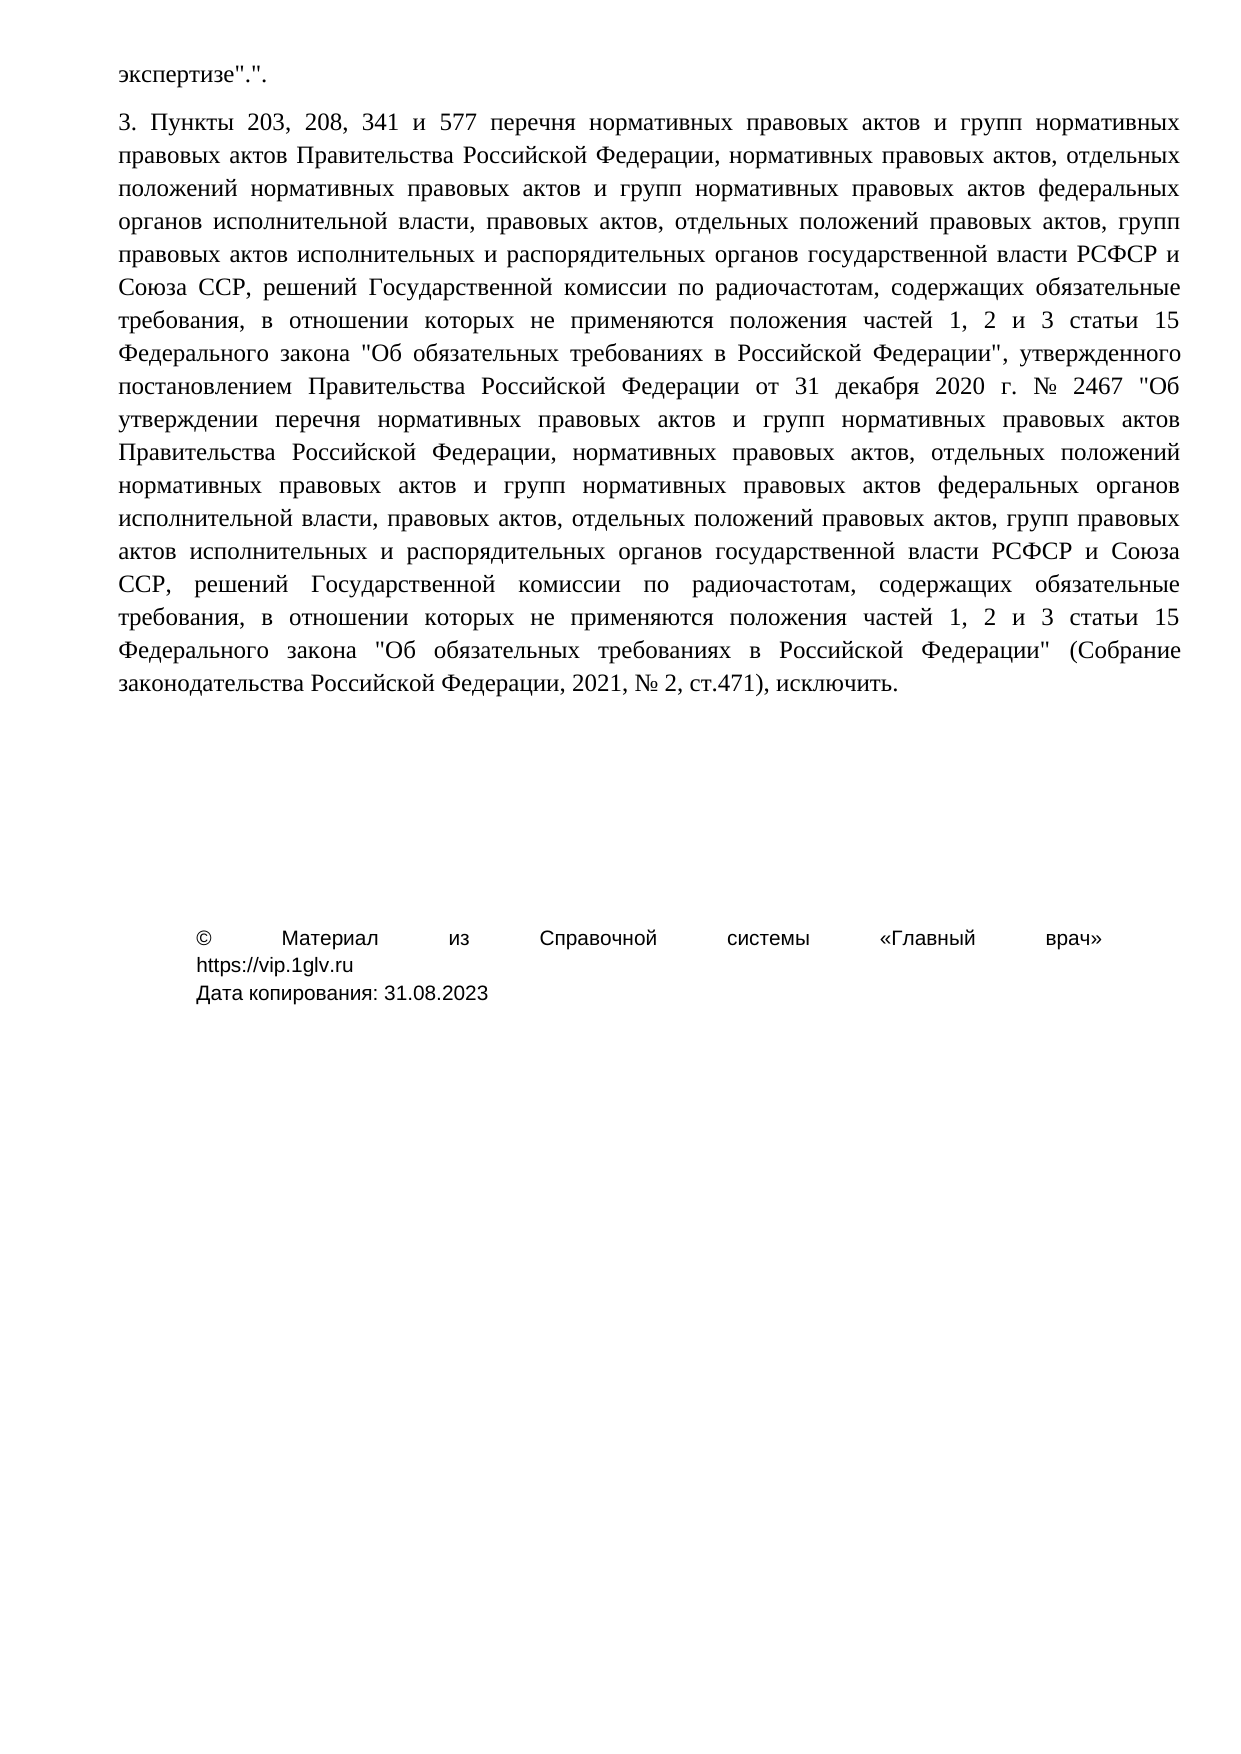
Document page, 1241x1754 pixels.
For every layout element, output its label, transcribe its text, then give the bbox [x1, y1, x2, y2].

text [118, 59, 1181, 88]
text 3. Пункты 203, 208, 341 и 577 перечня нормативных правовых актов и групп нормативных правовых актов Правительства Российской Федерации, нормативных правовых актов, отдельных положений нормативных правовых актов и групп нормативных правовых актов федеральных органов исполнительной власти, правовых актов, отдельных положений правовых актов, групп правовых актов исполнительных и распорядительных органов государственной власти РСФСР и Союза ССР, решений Государственной комиссии по радиочастотам, содержащих обязательные требования, в отношении которых не применяются положения частей 1, 2 и 3 статьи 15 Федерального закона "Об обязательных требованиях в Российской Федерации", утвержденного постановлением Правительства Российской Федерации от 31 декабря 2020 г. № 2467 "Об утверждении перечня нормативных правовых актов и групп нормативных правовых актов Правительства Российской Федерации, нормативных правовых актов, отдельных положений нормативных правовых актов и групп нормативных правовых актов федеральных органов исполнительной власти, правовых актов, отдельных положений правовых актов, групп правовых актов исполнительных и распорядительных органов государственной власти РСФСР и Союза ССР, решений Государственной комиссии по радиочастотам, содержащих обязательные требования, в отношении которых не применяются положения частей 1, 2 и 3 статьи 15 Федерального закона "Об обязательных требованиях в Российской Федерации" (Собрание законодательства Российской Федерации, 2021, № 2, ст.471), исключить. [118, 107, 1181, 697]
text © Материал из Справочной системы «Главный врач» https://vip.1glv.ru Дата копирования: 31.08.2023 [196, 926, 1103, 1005]
